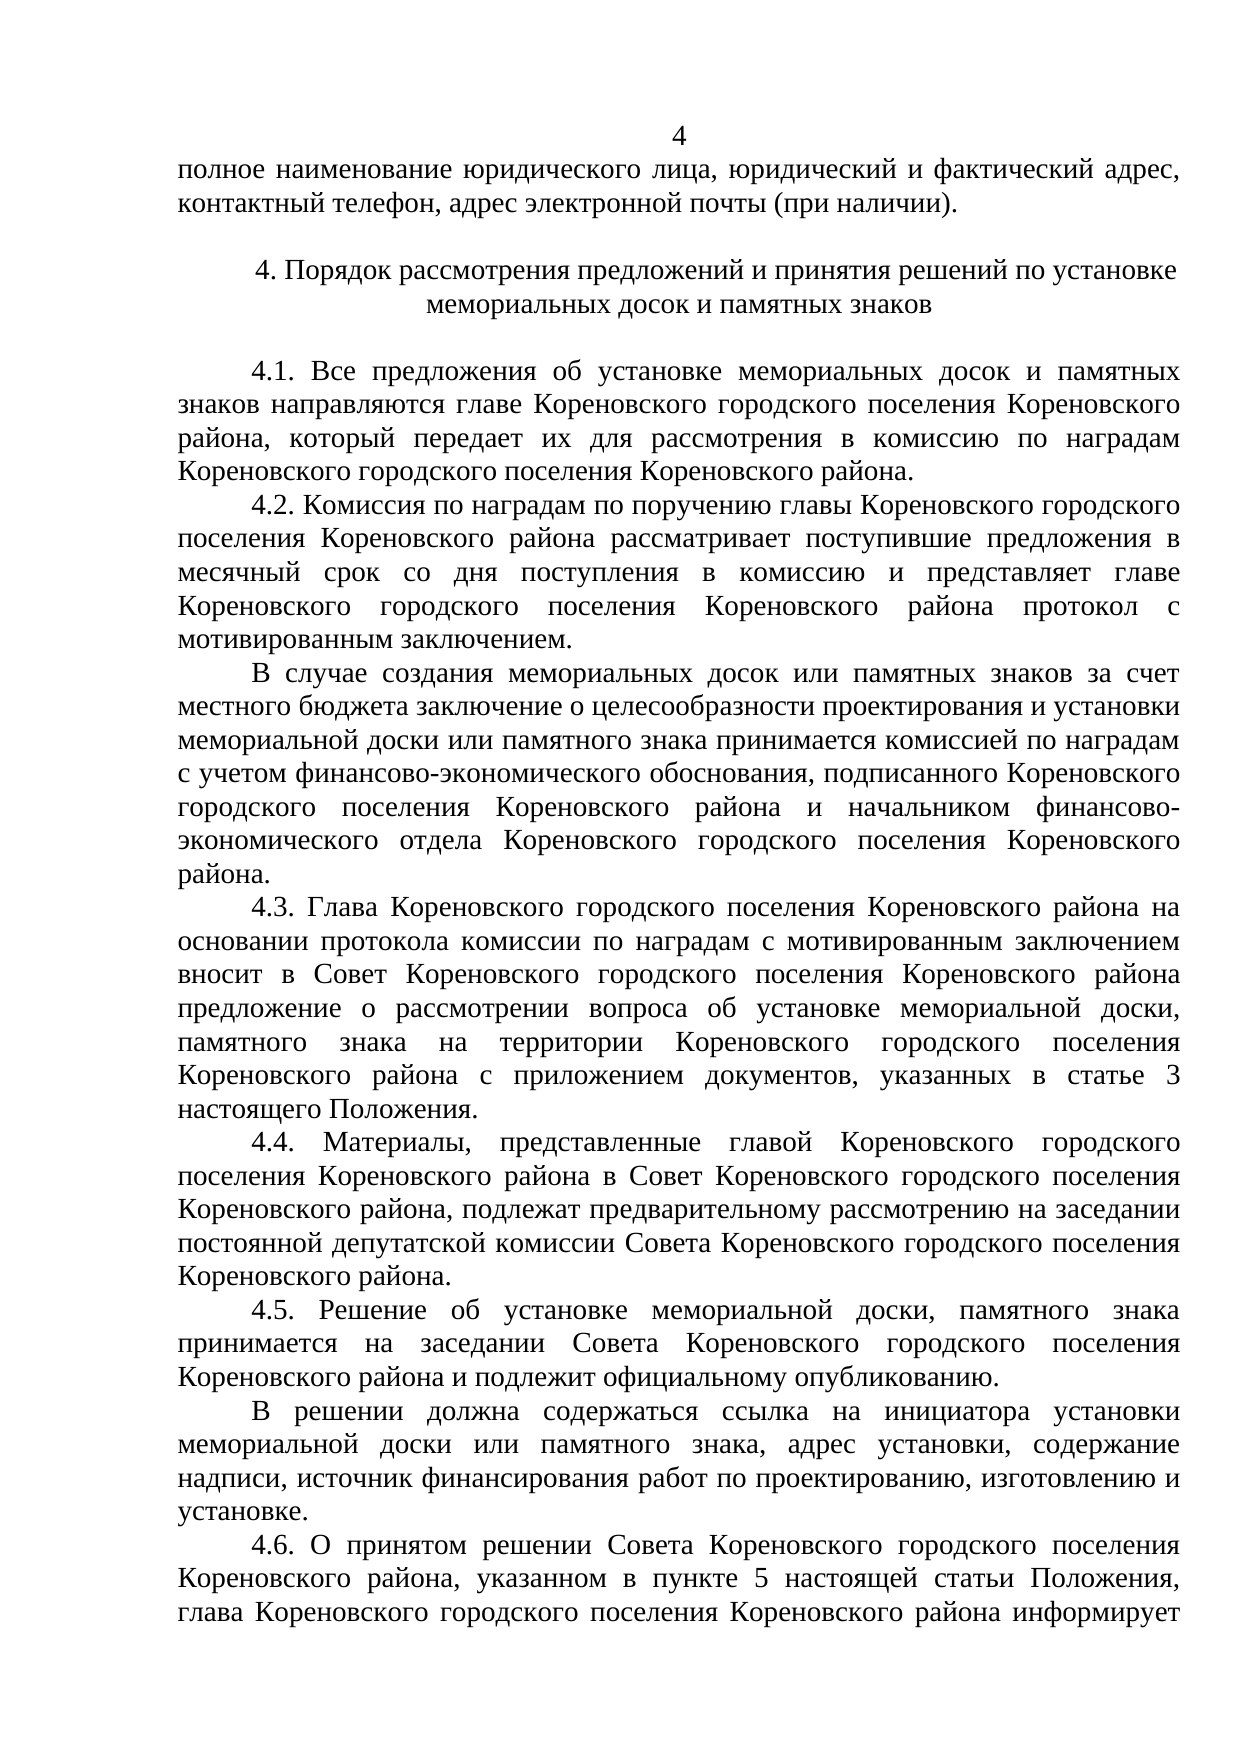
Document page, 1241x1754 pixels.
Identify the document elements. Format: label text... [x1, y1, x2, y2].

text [177, 1527, 1181, 1627]
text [177, 152, 1181, 219]
text В случае создания мемориальных досок или памятных знаков за счет местного бюджета заключение о целесообразности проектирования и установки мемориальной доски или памятного знака принимается комиссией по наградам с учетом финансово-экономического обоснования, подписанного Кореновского городского поселения Кореновского района и начальником финансово-экономического отдела Кореновского городского поселения Кореновского района. [177, 655, 1181, 889]
text 4.4. Материалы, представленные главой Кореновского городского поселения Кореновского района в Совет Кореновского городского поселения Кореновского района, подлежат предварительному рассмотрению на заседании постоянной депутатской комиссии Совета Кореновского городского поселения Кореновского района. [177, 1124, 1181, 1292]
text 4.1. Все предложения об установке мемориальных досок и памятных знаков направляются главе Кореновского городского поселения Кореновского района, который передает их для рассмотрения в комиссию по наградам Кореновского городского поселения Кореновского района. [177, 353, 1181, 487]
text 4.2. Комиссия по наградам по поручению главы Кореновского городского поселения Кореновского района рассматривает поступившие предложения в месячный срок со дня поступления в комиссию и представляет главе Кореновского городского поселения Кореновского района протокол с мотивированным заключением. [177, 487, 1181, 655]
text 4. Порядок рассмотрения предложений и принятия решений по установке мемориальных досок и памятных знаков [177, 252, 1181, 319]
text 4.5. Решение об установке мемориальной доски, памятного знака принимается на заседании Совета Кореновского городского поселения Кореновского района и подлежит официальному опубликованию. [177, 1292, 1181, 1393]
text 4.3. Глава Кореновского городского поселения Кореновского района на основании протокола комиссии по наградам с мотивированным заключением вносит в Совет Кореновского городского поселения Кореновского района предложение о рассмотрении вопроса об установке мемориальной доски, памятного знака на территории Кореновского городского поселения Кореновского района с приложением документов, указанных в статье 3 настоящего Положения. [177, 889, 1181, 1124]
text В решении должна содержаться ссылка на инициатора установки мемориальной доски или памятного знака, адрес установки, содержание надписи, источник финансирования работ по проектированию, изготовлению и установке. [177, 1393, 1181, 1527]
